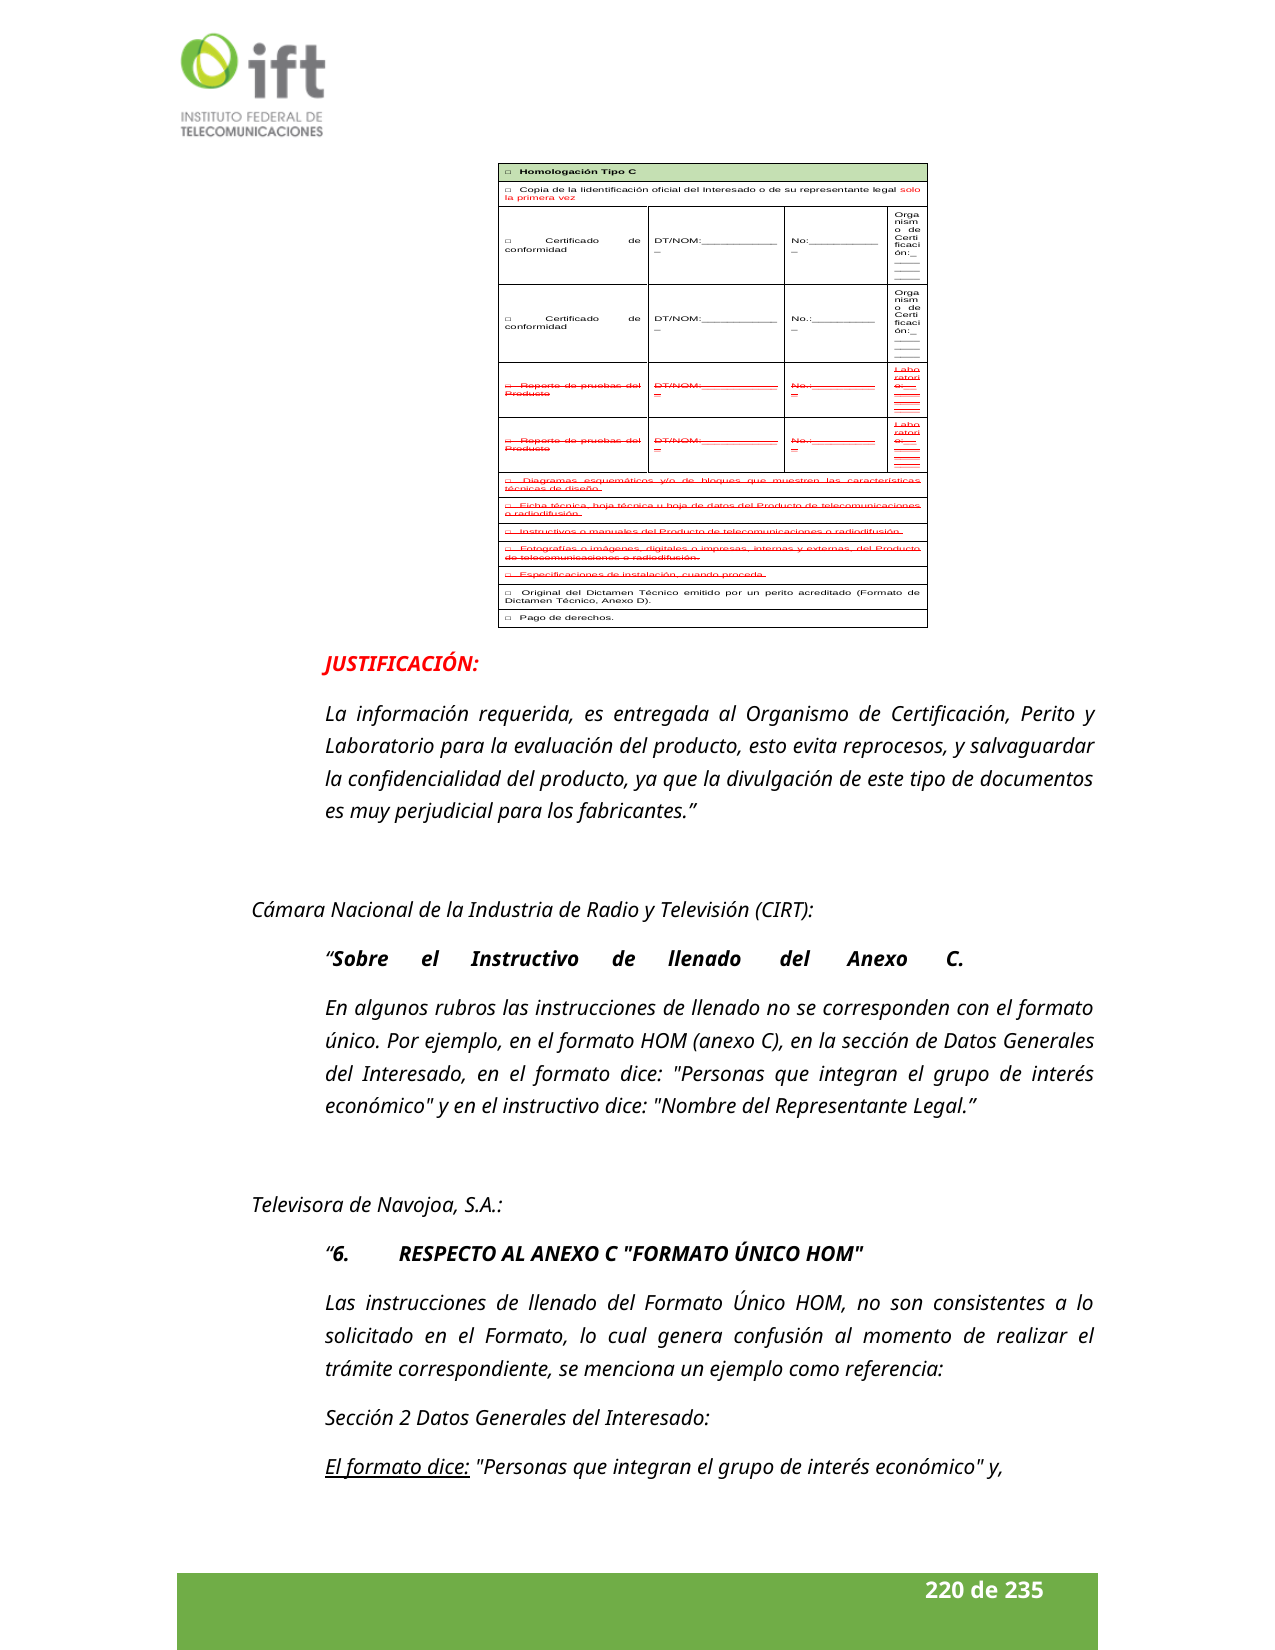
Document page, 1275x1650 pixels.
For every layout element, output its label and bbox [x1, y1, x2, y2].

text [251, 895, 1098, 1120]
picture [177, 27, 334, 145]
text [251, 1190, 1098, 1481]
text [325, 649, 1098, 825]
